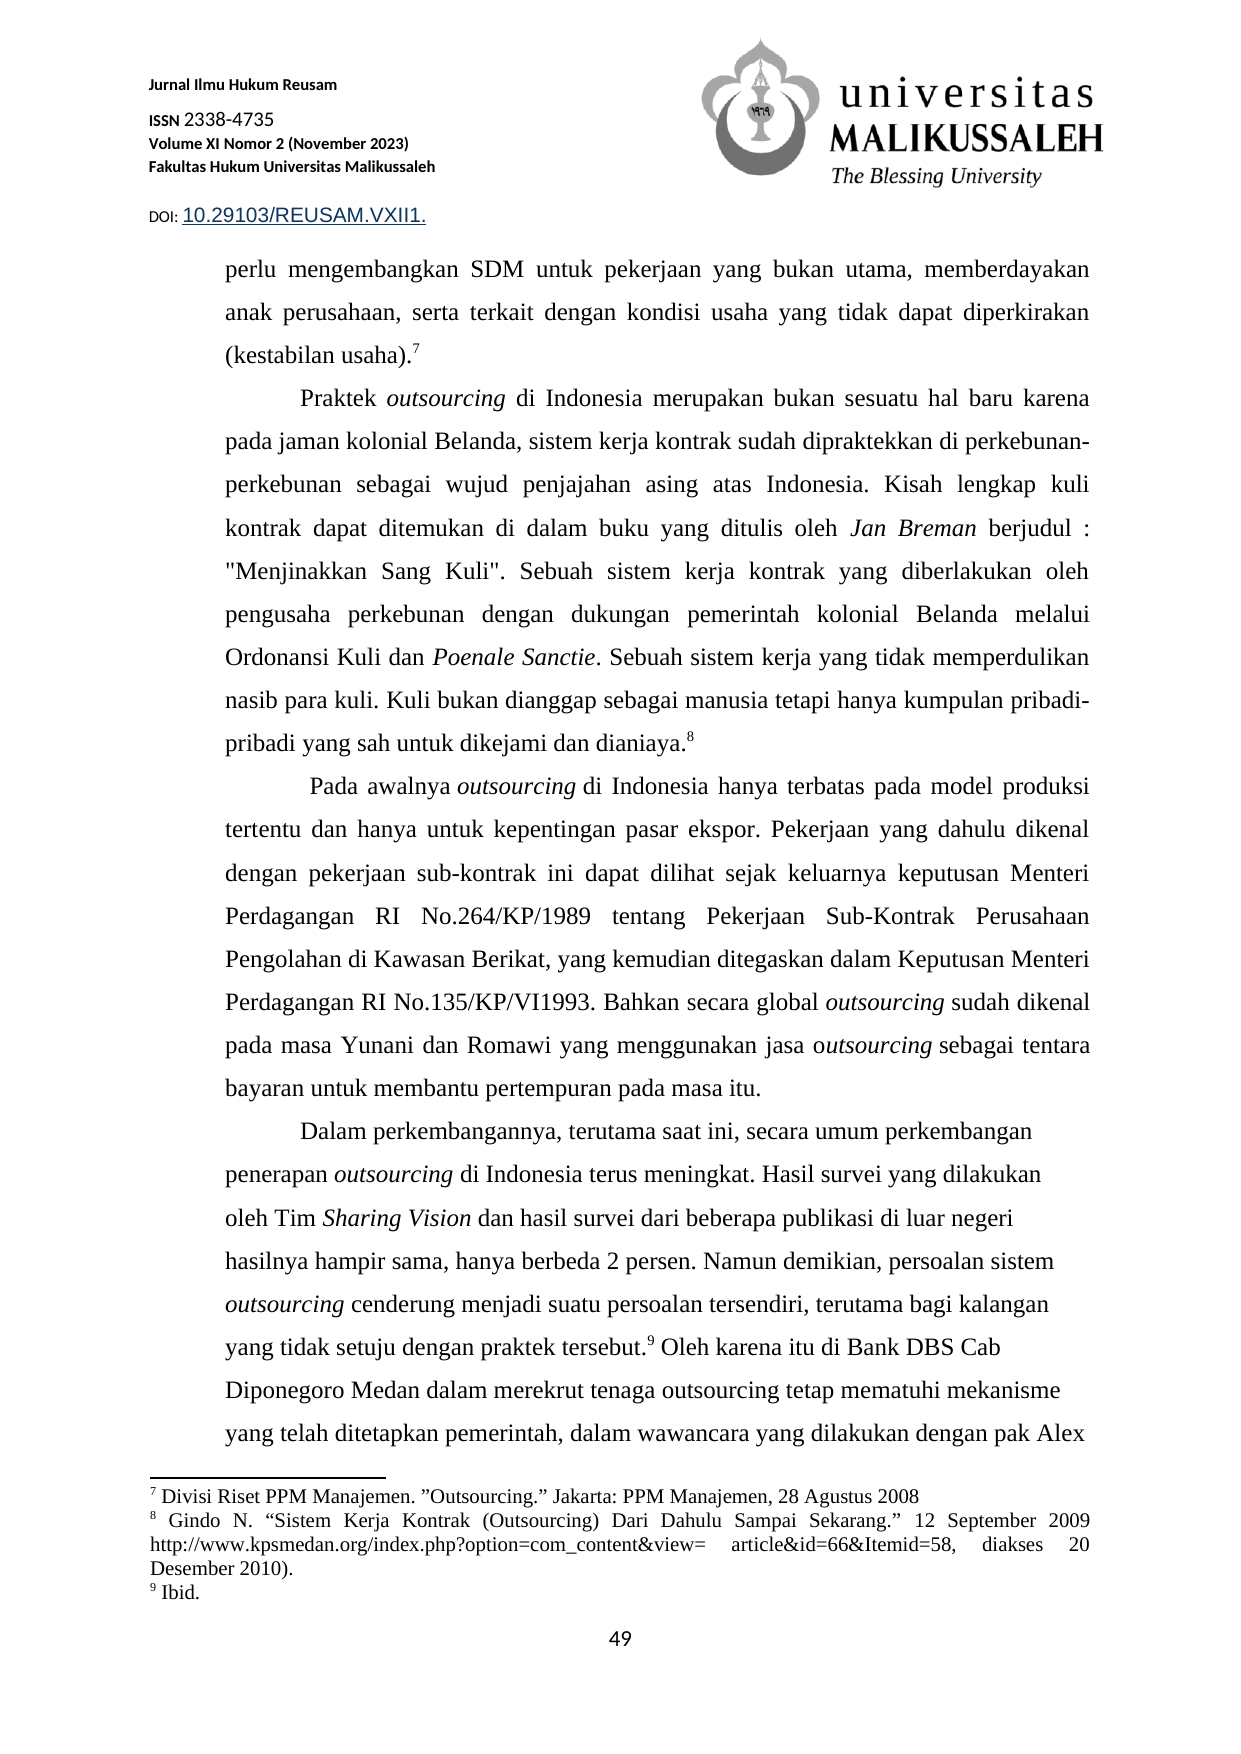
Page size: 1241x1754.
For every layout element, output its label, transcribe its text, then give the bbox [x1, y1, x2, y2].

picture [673, 12, 1131, 211]
list Praktek outsourcing di Indonesia merupakan bukan sesuatu hal baru karena pada jaman kolonial Belanda, sistem kerja kontrak sudah dipraktekkan di perkebunan-perkebunan sebagai wujud penjajahan asing atas Indonesia. Kisah lengkap kuli kontrak dapat ditemukan di dalam buku yang ditulis oleh Jan Breman berjudul : "Menjinakkan Sang Kuli". Sebuah sistem kerja kontrak yang diberlakukan oleh pengusaha perkebunan dengan dukungan pemerintah kolonial Belanda melalui Ordonansi Kuli dan Poenale Sanctie. Sebuah sistem kerja yang tidak memperdulikan nasib para kuli. Kuli bukan dianggap sebagai manusia tetapi hanya kumpulan pribadi-pribadi yang sah untuk dikejami dan dianiaya. [225, 383, 1090, 757]
list Pada awalnya outsourcing di Indonesia hanya terbatas pada model produksi tertentu dan hanya untuk kepentingan pasar ekspor. Pekerjaan yang dahulu dikenal dengan pekerjaan sub-kontrak ini dapat dilihat sejak keluarnya keputusan Menteri Perdagangan RI No.264/KP/1989 tentang Pekerjaan Sub-Kontrak Perusahaan Pengolahan di Kawasan Berikat, yang kemudian ditegaskan dalam Keputusan Menteri Perdagangan RI No.135/KP/VI1993. Bahkan secara global outsourcing sudah dikenal pada masa Yunani dan Romawi yang menggunakan jasa outsourcing sebagai tentara bayaran untuk membantu pertempuran pada masa itu. [225, 771, 1090, 1102]
